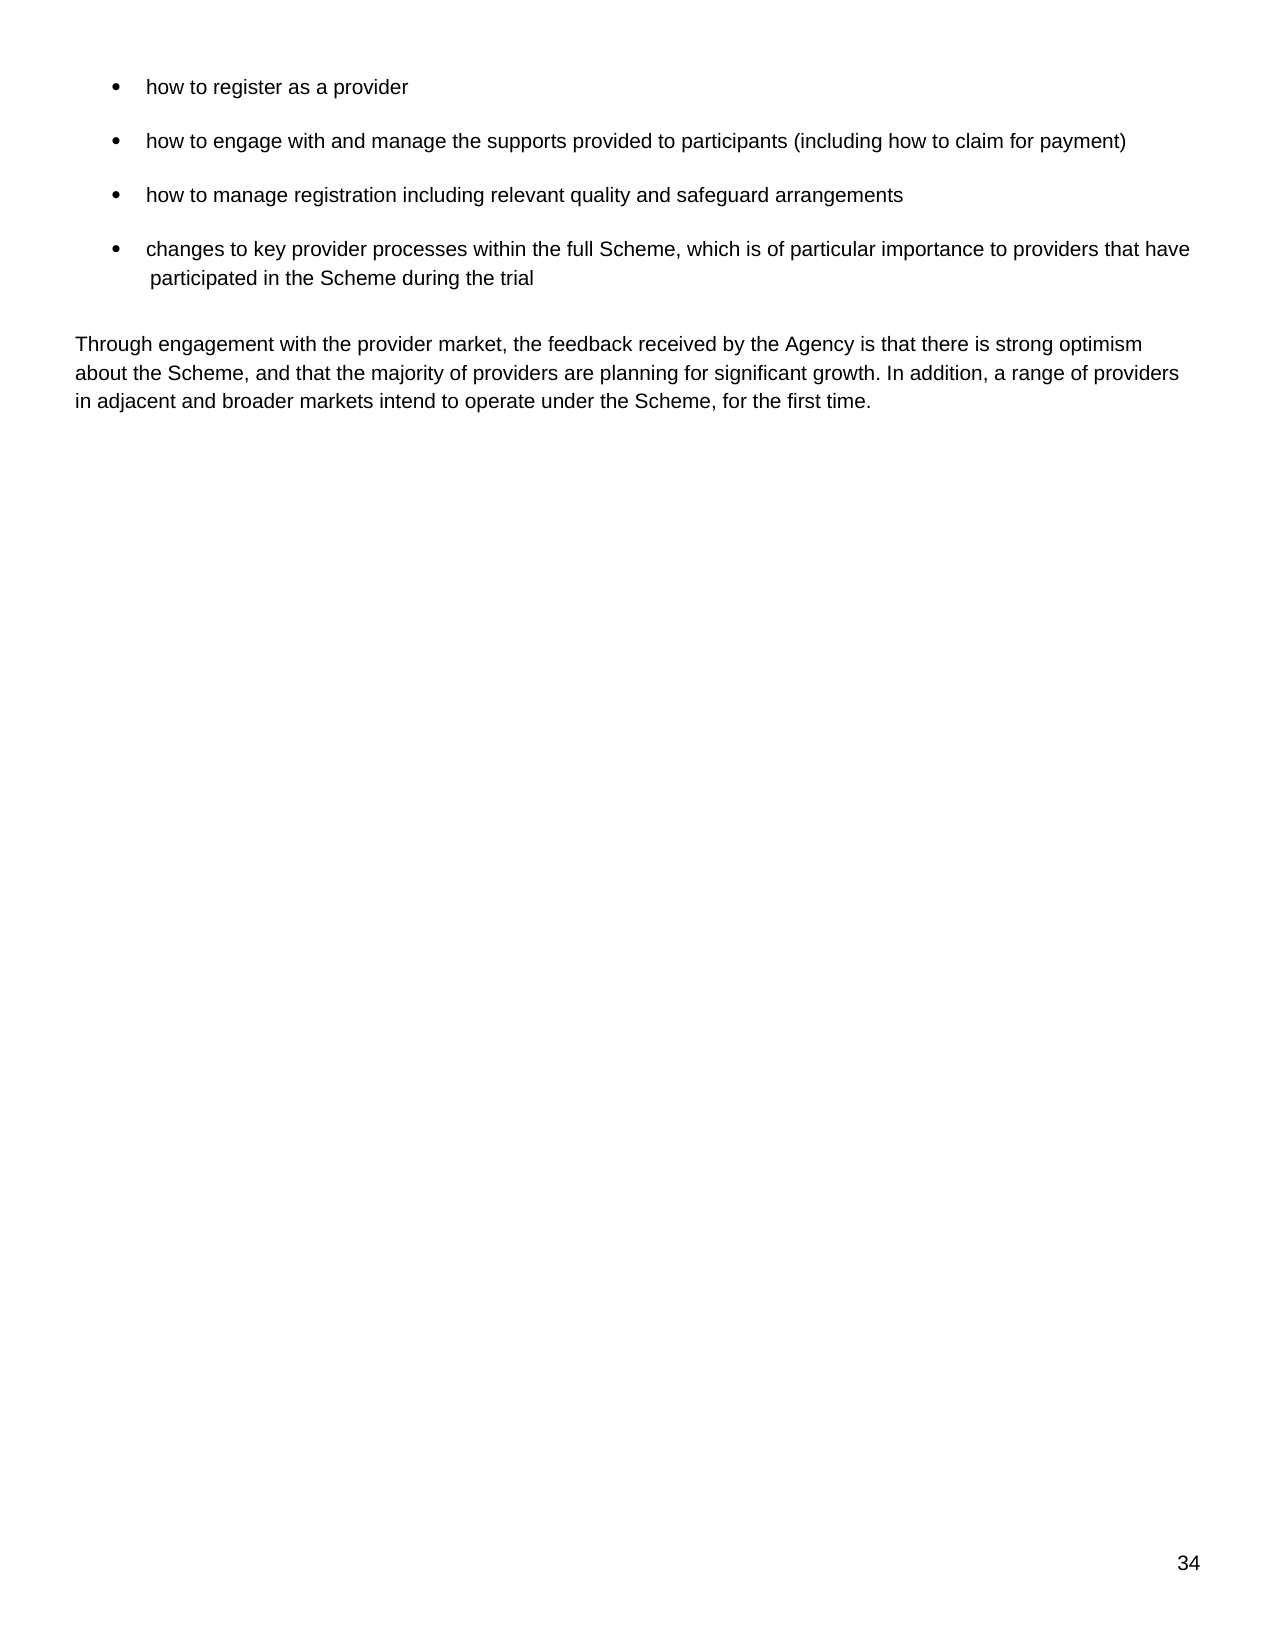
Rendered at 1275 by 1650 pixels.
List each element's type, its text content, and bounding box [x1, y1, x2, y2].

text Through engagement with the provider market, the feedback received by the Agency is that there is strong optimism about the Scheme, and that the majority of providers are planning for significant growth. In addition, a range of providers in adjacent and broader markets intend to operate under the Scheme, for the first time. [75, 332, 1200, 413]
text changes to key provider processes within the full Scheme, which is of particular importance to providers that have participated in the Scheme during the trial [112, 237, 1200, 289]
text how to manage registration including relevant quality and safeguard arrangements [112, 183, 1200, 207]
text how to engage with and manage the supports provided to participants (including how to claim for payment) [112, 129, 1200, 153]
text how to register as a provider [112, 75, 1200, 99]
